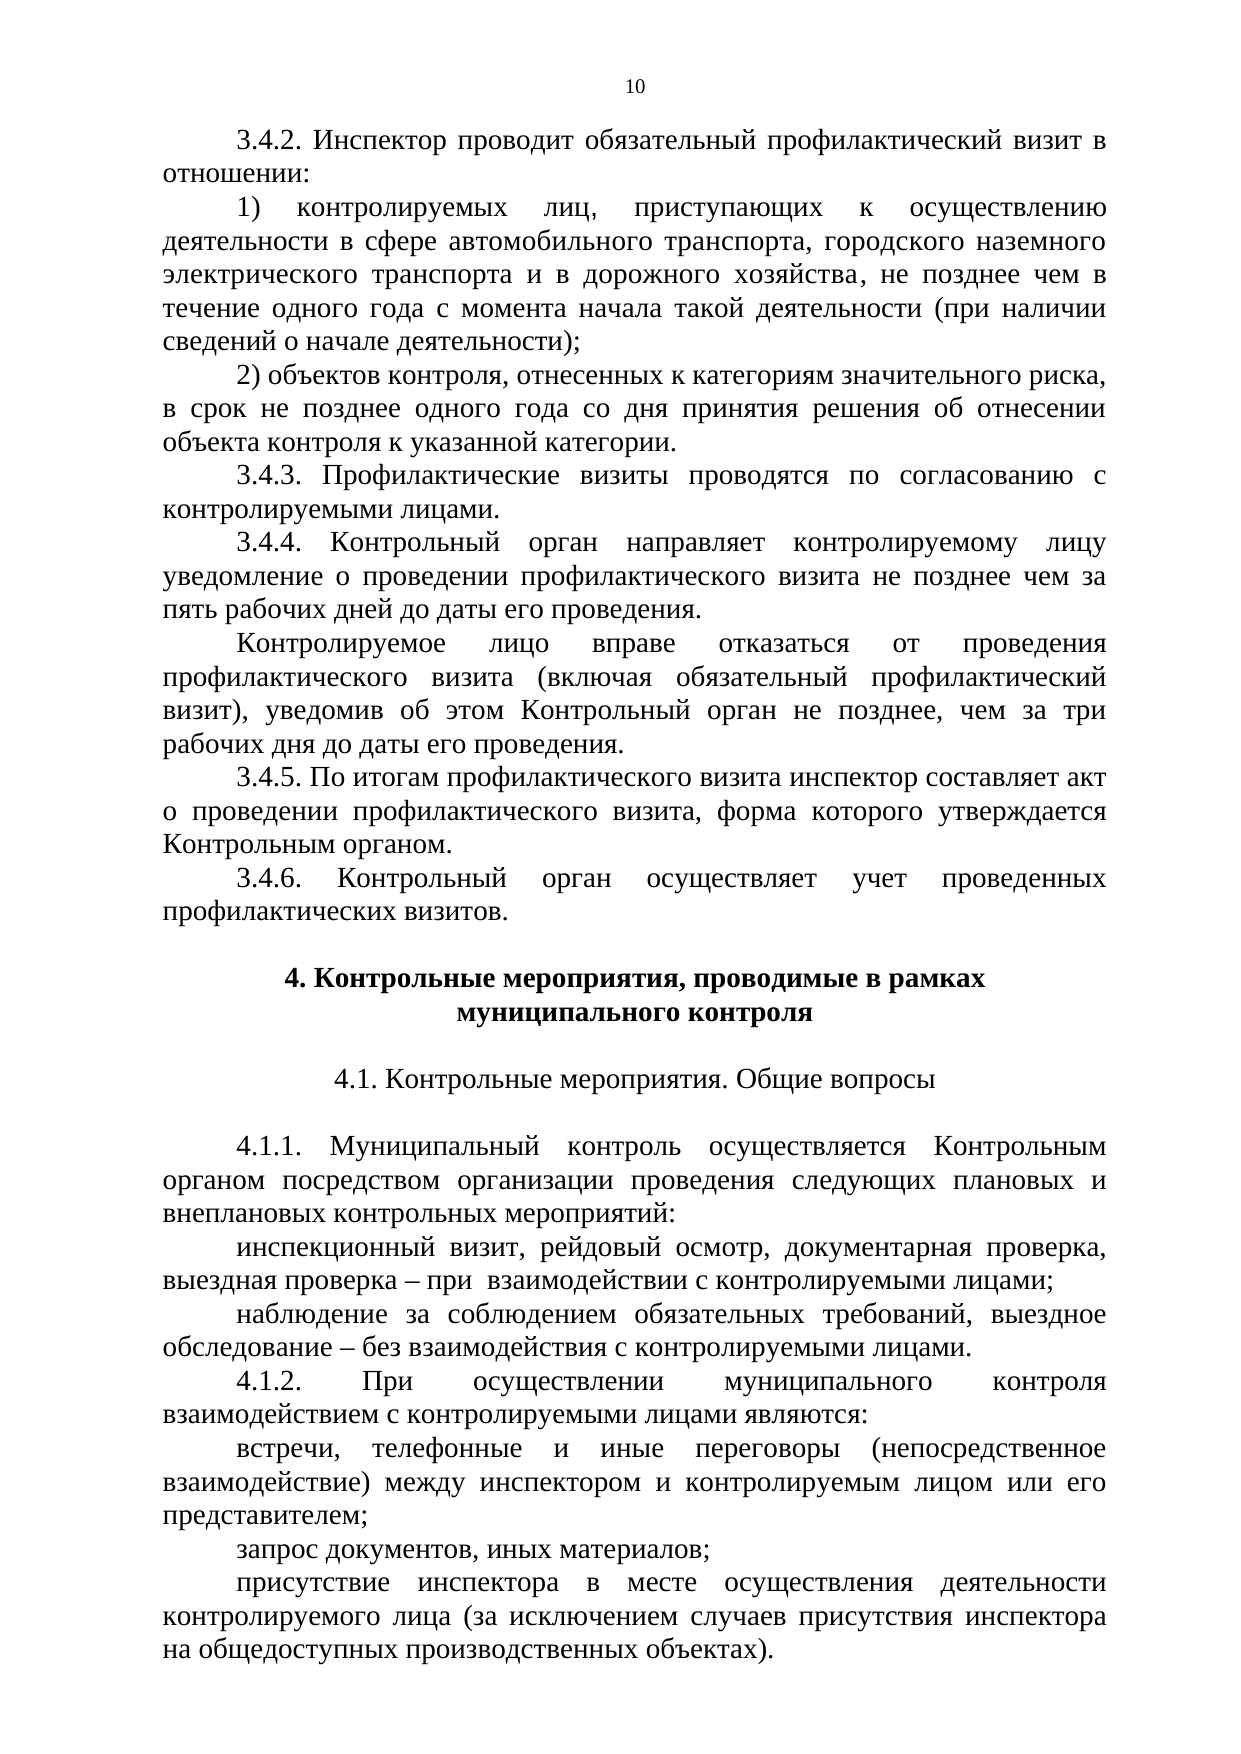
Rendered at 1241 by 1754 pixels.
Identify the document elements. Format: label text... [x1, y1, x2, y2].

text 3.4.4. Контрольный орган направляет контролируемому лицу уведомление о проведении профилактического визита не позднее чем за пять рабочих дней до даты его проведения. [162, 524, 1107, 625]
list муниципального контроля [162, 994, 1107, 1028]
text инспекционный визит, рейдовый осмотр, документарная проверка, выездная проверка – при взаимодействии с контролируемыми лицами; [162, 1229, 1107, 1296]
list 4.1.2. При осуществлении муниципального контроля взаимодействием с контролируемыми лицами являются: [162, 1363, 1107, 1430]
text 3.4.6. Контрольный орган осуществляет учет проведенных профилактических визитов. [162, 860, 1107, 927]
text 1) контролируемых лиц, приступающих к осуществлению деятельности в сфере автомобильного транспорта, городского наземного электрического транспорта и в дорожного хозяйства, не позднее чем в течение одного года с момента начала такой деятельности (при наличии сведений о начале деятельности); [162, 189, 1107, 357]
list 4.1.1. Муниципальный контроль осуществляется Контрольным органом посредством организации проведения следующих плановых и внеплановых контрольных мероприятий: [162, 1128, 1107, 1229]
text 4.1. Контрольные мероприятия. Общие вопросы [162, 1061, 1107, 1095]
text наблюдение за соблюдением обязательных требований, выездное обследование – без взаимодействия с контролируемыми лицами. [162, 1296, 1107, 1363]
list запрос документов, иных материалов; [162, 1531, 1107, 1564]
text Контролируемое лицо вправе отказаться от проведения профилактического визита (включая обязательный профилактический визит), уведомив об этом Контрольный орган не позднее, чем за три рабочих дня до даты его проведения. [162, 625, 1107, 759]
list присутствие инспектора в месте осуществления деятельности контролируемого лица (за исключением случаев присутствия инспектора на общедоступных производственных объектах). [162, 1564, 1107, 1665]
text 2) объектов контроля, отнесенных к категориям значительного риска, в срок не позднее одного года со дня принятия решения об отнесении объекта контроля к указанной категории. [162, 357, 1107, 457]
list 4. Контрольные мероприятия, проводимые в рамках [162, 961, 1107, 994]
text 3.4.2. Инспектор проводит обязательный профилактический визит в отношении: [162, 122, 1107, 189]
text 3.4.3. Профилактические визиты проводятся по согласованию с контролируемыми лицами. [162, 457, 1107, 524]
list встречи, телефонные и иные переговоры (непосредственное взаимодействие) между инспектором и контролируемым лицом или его представителем; [162, 1430, 1107, 1531]
text 3.4.5. По итогам профилактического визита инспектор составляет акт о проведении профилактического визита, форма которого утверждается Контрольным органом. [162, 759, 1107, 860]
